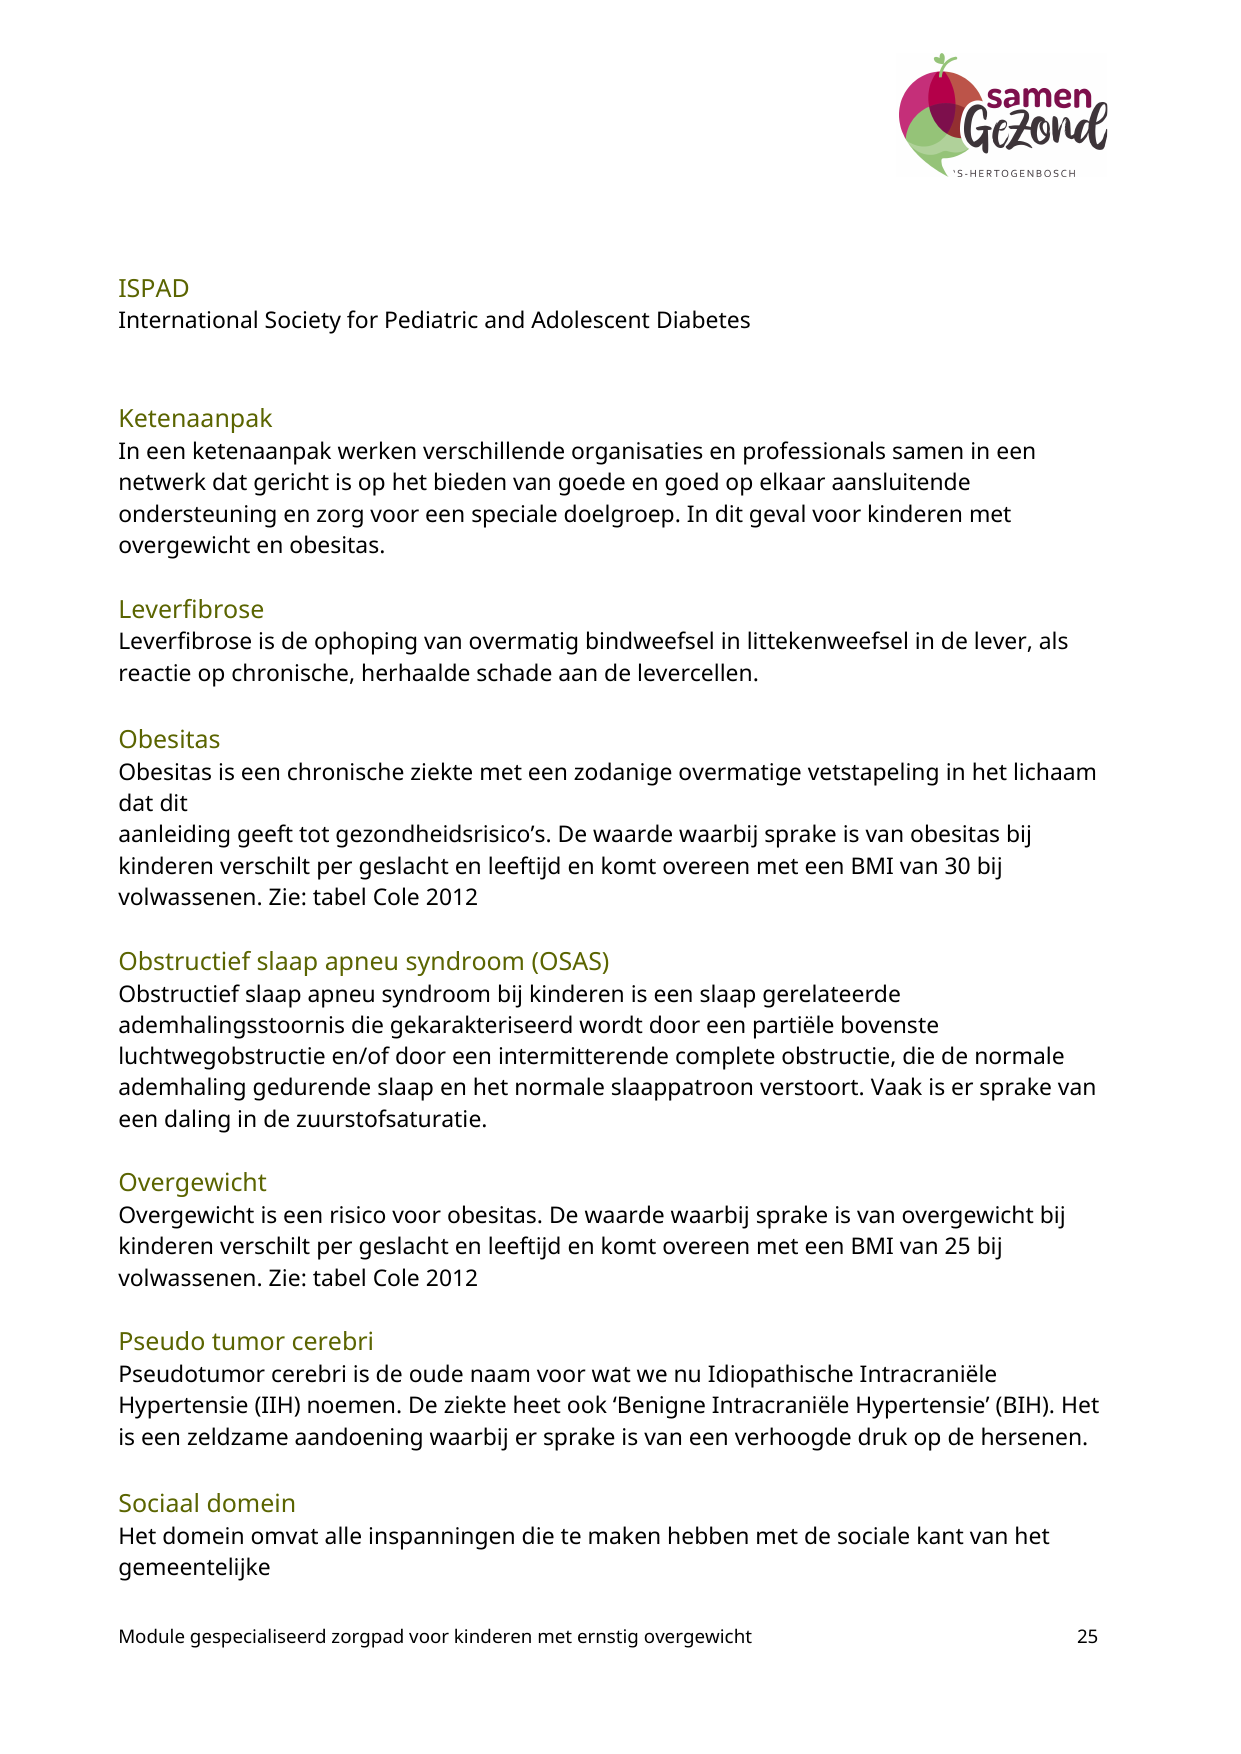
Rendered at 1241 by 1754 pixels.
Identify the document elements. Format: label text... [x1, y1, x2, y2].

text International Society for Pediatric and Adolescent Diabetes [118, 304, 1122, 336]
text Obesitas [118, 722, 1122, 756]
text Pseudo tumor cerebri [118, 1324, 1122, 1358]
text aanleiding geeft tot gezondheidsrisico’s. De waarde waarbij sprake is van obesitas bij kinderen verschilt per geslacht en leeftijd en komt overeen met een BMI van 30 bij volwassenen. Zie: tabel Cole 2012 [118, 818, 1122, 943]
text Overgewicht [118, 1165, 1122, 1199]
text Pseudotumor cerebri is de oude naam voor wat we nu Idiopathische Intracraniële Hypertensie (IIH) noemen. De ziekte heet ook ‘Benigne Intracraniële Hypertensie’ (BIH). Het is een zeldzame aandoening waarbij er sprake is van een verhoogde druk op de hersenen. [118, 1358, 1122, 1452]
text Overgewicht is een risico voor obesitas. De waarde waarbij sprake is van overgewicht bij kinderen verschilt per geslacht en leeftijd en komt overeen met een BMI van 25 bij volwassenen. Zie: tabel Cole 2012 [118, 1199, 1122, 1324]
text Ketenaanpak [118, 401, 1122, 435]
text In een ketenaanpak werken verschillende organisaties en professionals samen in een netwerk dat gericht is op het bieden van goede en goed op elkaar aansluitende ondersteuning en zorg voor een speciale doelgroep. In dit geval voor kinderen met overgewicht en obesitas. [118, 435, 1122, 560]
text Leverfibrose [118, 591, 1122, 625]
text Obstructief slaap apneu syndroom bij kinderen is een slaap gerelateerde ademhalingsstoornis die gekarakteriseerd wordt door een partiële bovenste luchtwegobstructie en/of door een intermitterende complete obstructie, die de normale ademhaling gedurende slaap en het normale slaappatroon verstoort. Vaak is er sprake van een daling in de zuurstofsaturatie. [118, 977, 1122, 1134]
text Obstructief slaap apneu syndroom (OSAS) [118, 943, 1122, 977]
text Leverfibrose is de ophoping van overmatig bindweefsel in littekenweefsel in de lever, als reactie op chronische, herhaalde schade aan de levercellen. [118, 625, 1122, 688]
text Obesitas is een chronische ziekte met een zodanige overmatige vetstapeling in het lichaam dat dit [118, 756, 1122, 818]
text ISPAD [118, 270, 1122, 304]
picture [896, 53, 1108, 177]
text Sociaal domein Het domein omvat alle inspanningen die te maken hebben met de sociale kant van het gemeentelijke [118, 1486, 1122, 1582]
